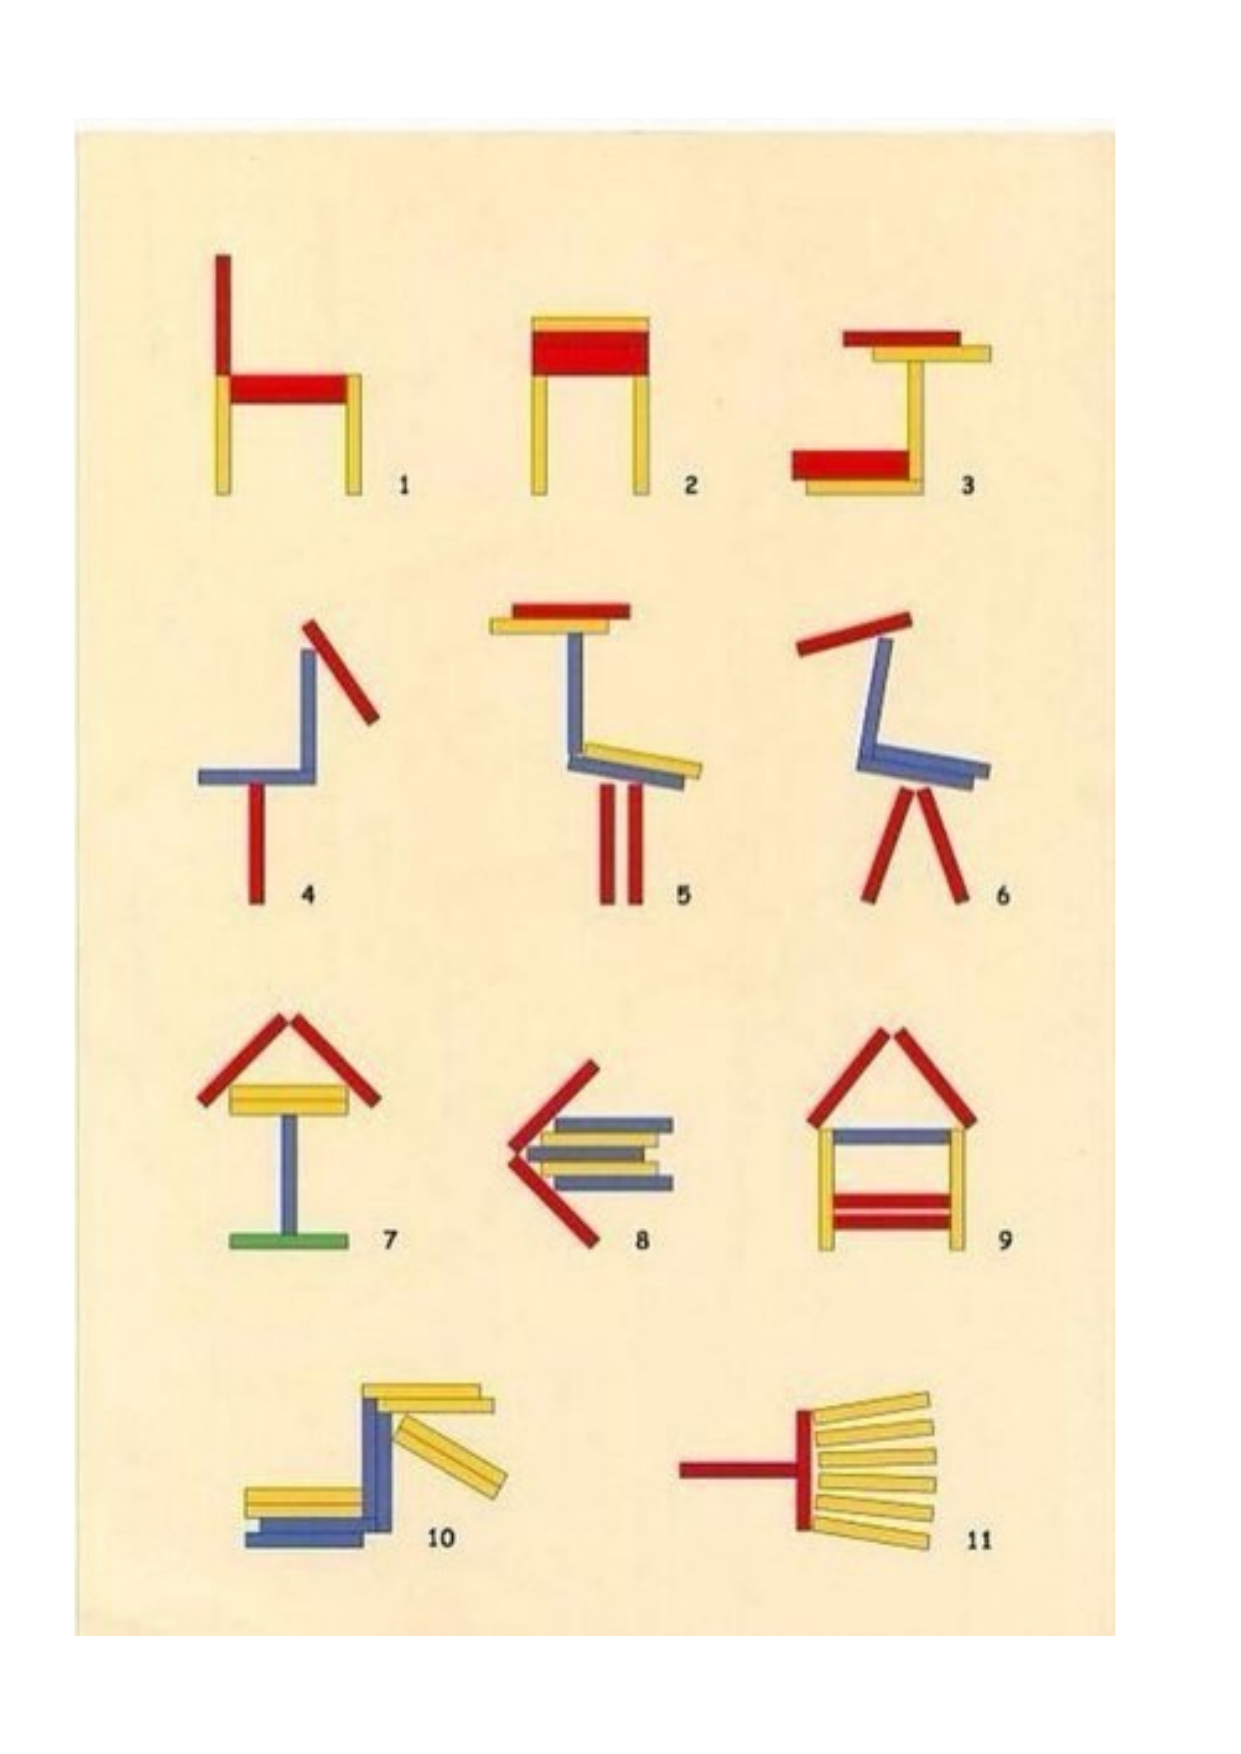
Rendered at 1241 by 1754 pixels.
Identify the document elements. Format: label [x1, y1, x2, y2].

picture [73, 118, 1116, 1636]
